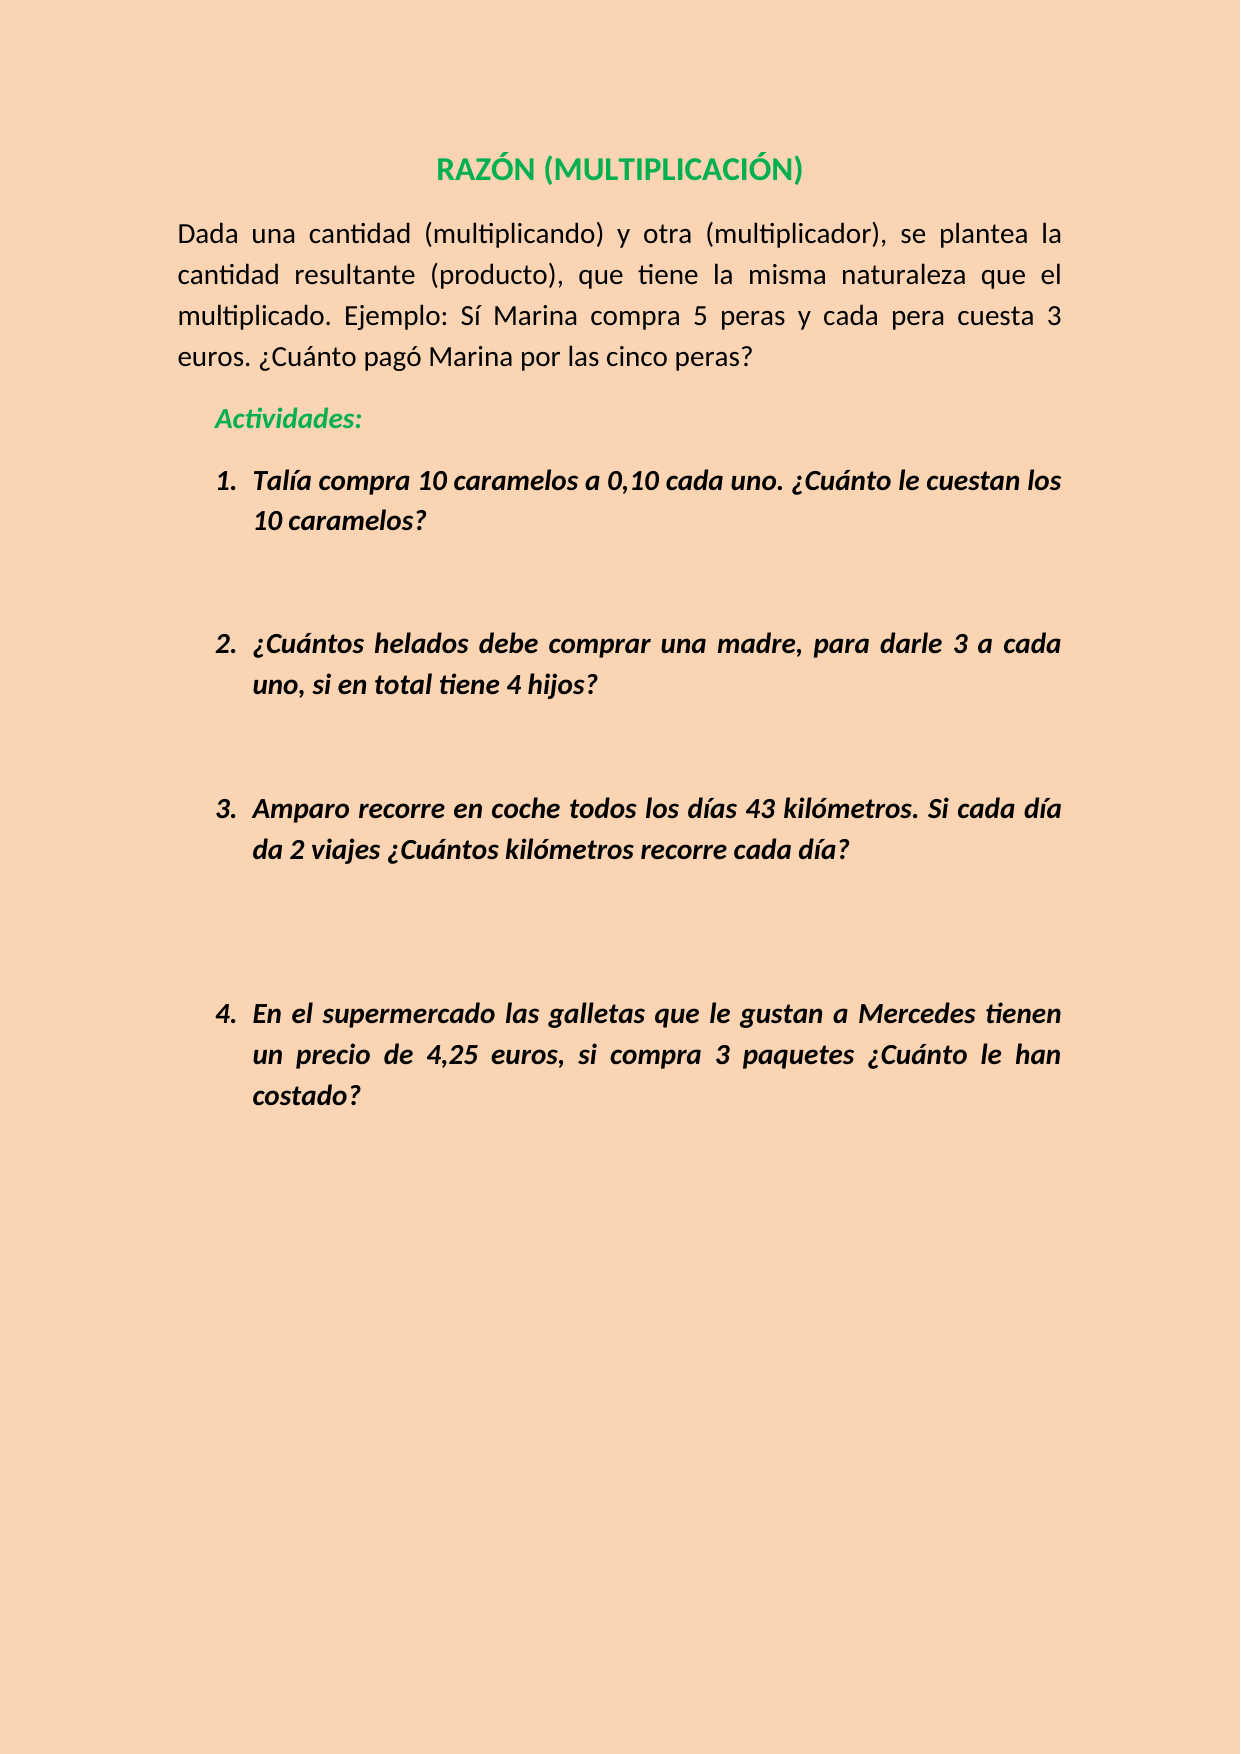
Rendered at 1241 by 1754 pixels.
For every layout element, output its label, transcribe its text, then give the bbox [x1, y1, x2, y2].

list En el supermercado las galletas que le gustan a Mercedes tienen un precio de 4,25 euros, si compra 3 paquetes ¿Cuánto le han costado? [215, 995, 1063, 1113]
list Talía compra 10 caramelos a 0,10 cada uno. ¿Cuánto le cuestan los 10 caramelos? [215, 462, 1063, 538]
text RAZÓN (MULTIPLICACIÓN) [177, 148, 1063, 188]
text Dada una cantidad (multiplicando) y otra (multiplicador), se plantea la cantidad resultante (producto), que tiene la misma naturaleza que el multiplicado. Ejemplo: Sí Marina compra 5 peras y cada pera cuesta 3 euros. ¿Cuánto pagó Marina por las cinco peras? [177, 215, 1063, 374]
list ¿Cuántos helados debe comprar una madre, para darle 3 a cada uno, si en total tiene 4 hijos? [215, 625, 1063, 702]
text Actividades: [215, 400, 1063, 435]
list Amparo recorre en coche todos los días 43 kilómetros. Si cada día da 2 viajes ¿Cuántos kilómetros recorre cada día? [215, 790, 1063, 866]
